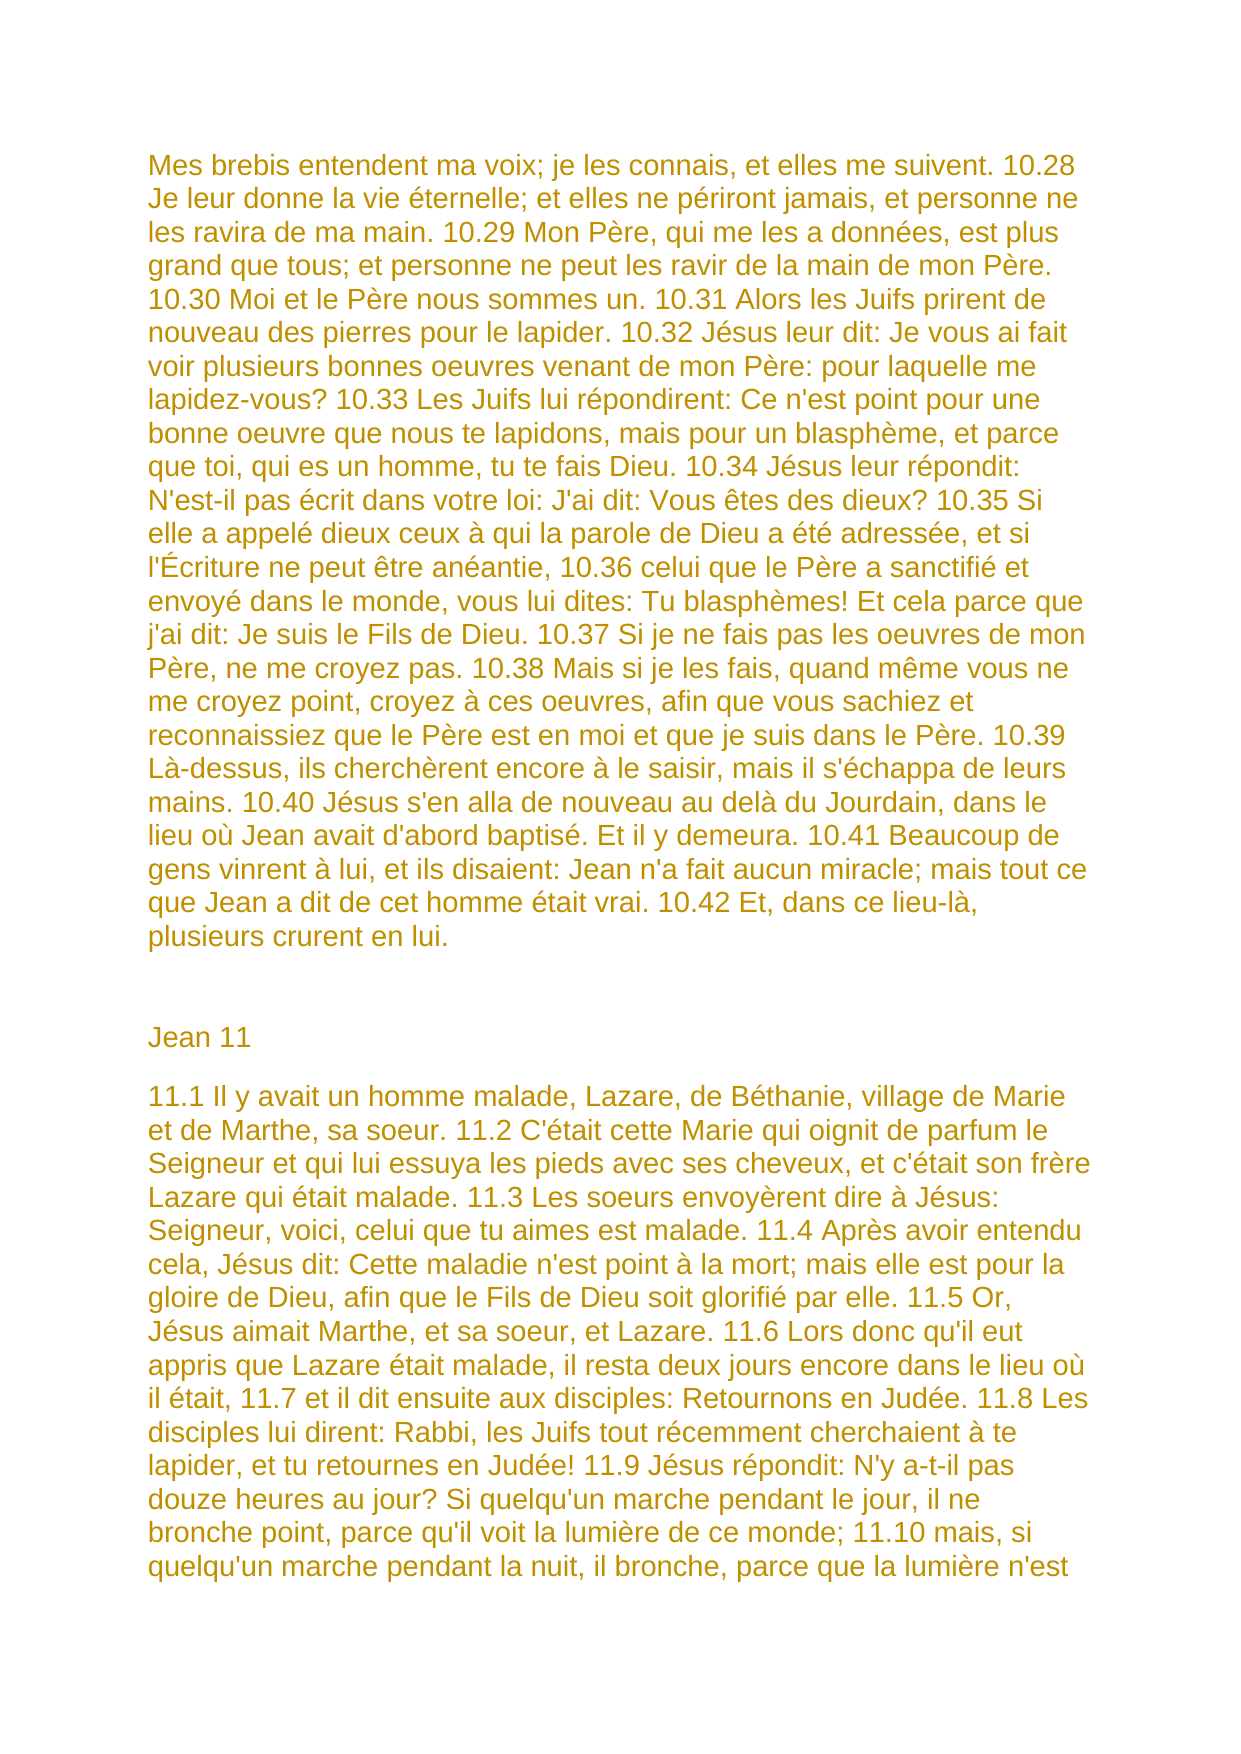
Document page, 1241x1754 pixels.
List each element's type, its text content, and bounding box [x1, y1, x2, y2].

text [148, 1079, 1093, 1582]
subtitle Jean 11 [148, 1020, 1093, 1053]
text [148, 148, 1093, 953]
